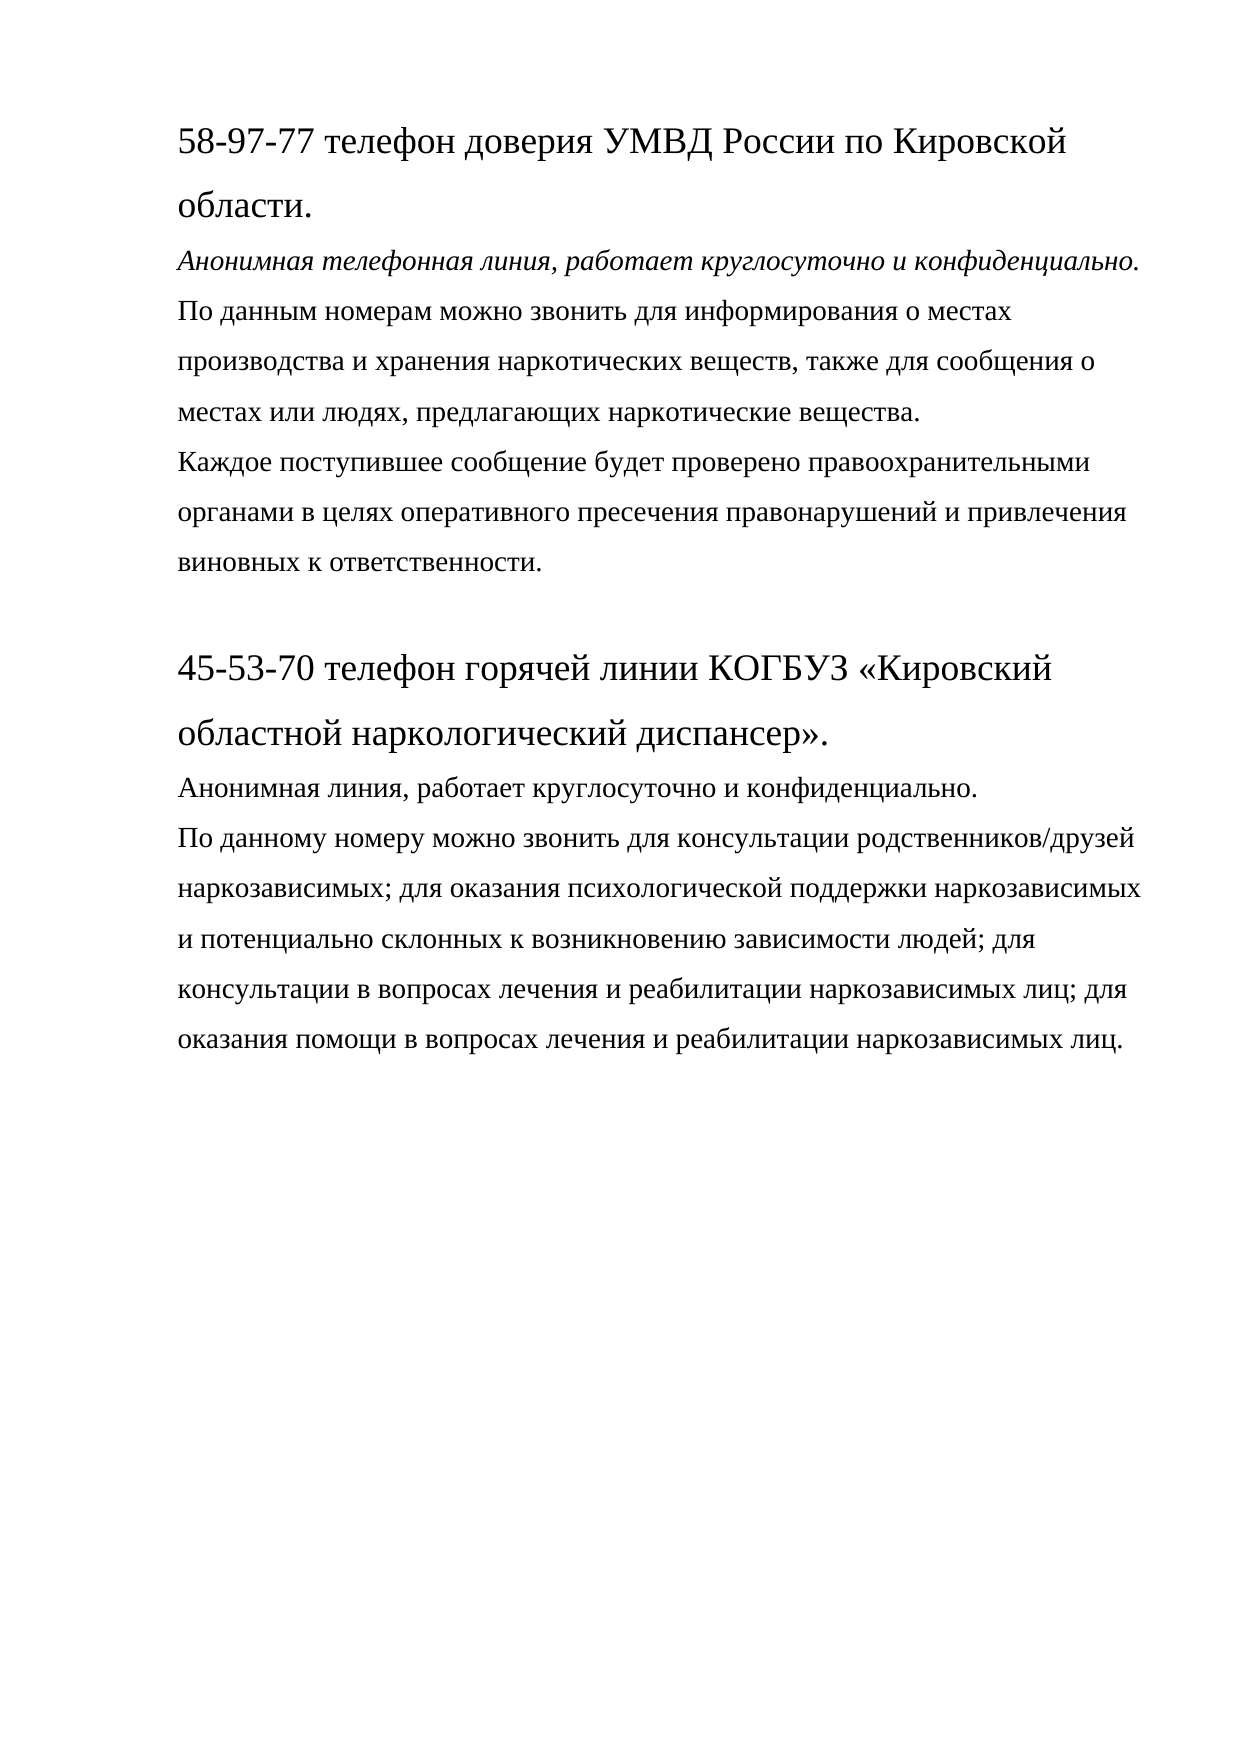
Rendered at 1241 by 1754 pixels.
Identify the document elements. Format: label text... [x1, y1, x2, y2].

text 58-97-77 телефон доверия УМВД России по Кировской области. Анонимная телефонная линия, работает круглосуточно и конфиденциально. [177, 118, 1152, 276]
text 45-53-70 телефон горячей линии КОГБУЗ «Кировский областной наркологический диспансер». Анонимная линия, работает круглосуточно и конфиденциально. По данному номеру можно звонить для консультации родственников/друзей наркозависимых; для оказания психологической поддержки наркозависимых и потенциально склонных к возникновению зависимости людей; для консультации в вопросах лечения и реабилитации наркозависимых лиц; для оказания помощи в вопросах лечения и реабилитации наркозависимых лиц. [177, 595, 1152, 1055]
text По данным номерам можно звонить для информирования о местах производства и хранения наркотических веществ, также для сообщения о местах или людях, предлагающих наркотические вещества. Каждое поступившее сообщение будет проверено правоохранительными органами в целях оперативного пресечения правонарушений и привлечения виновных к ответственности. [177, 293, 1152, 578]
